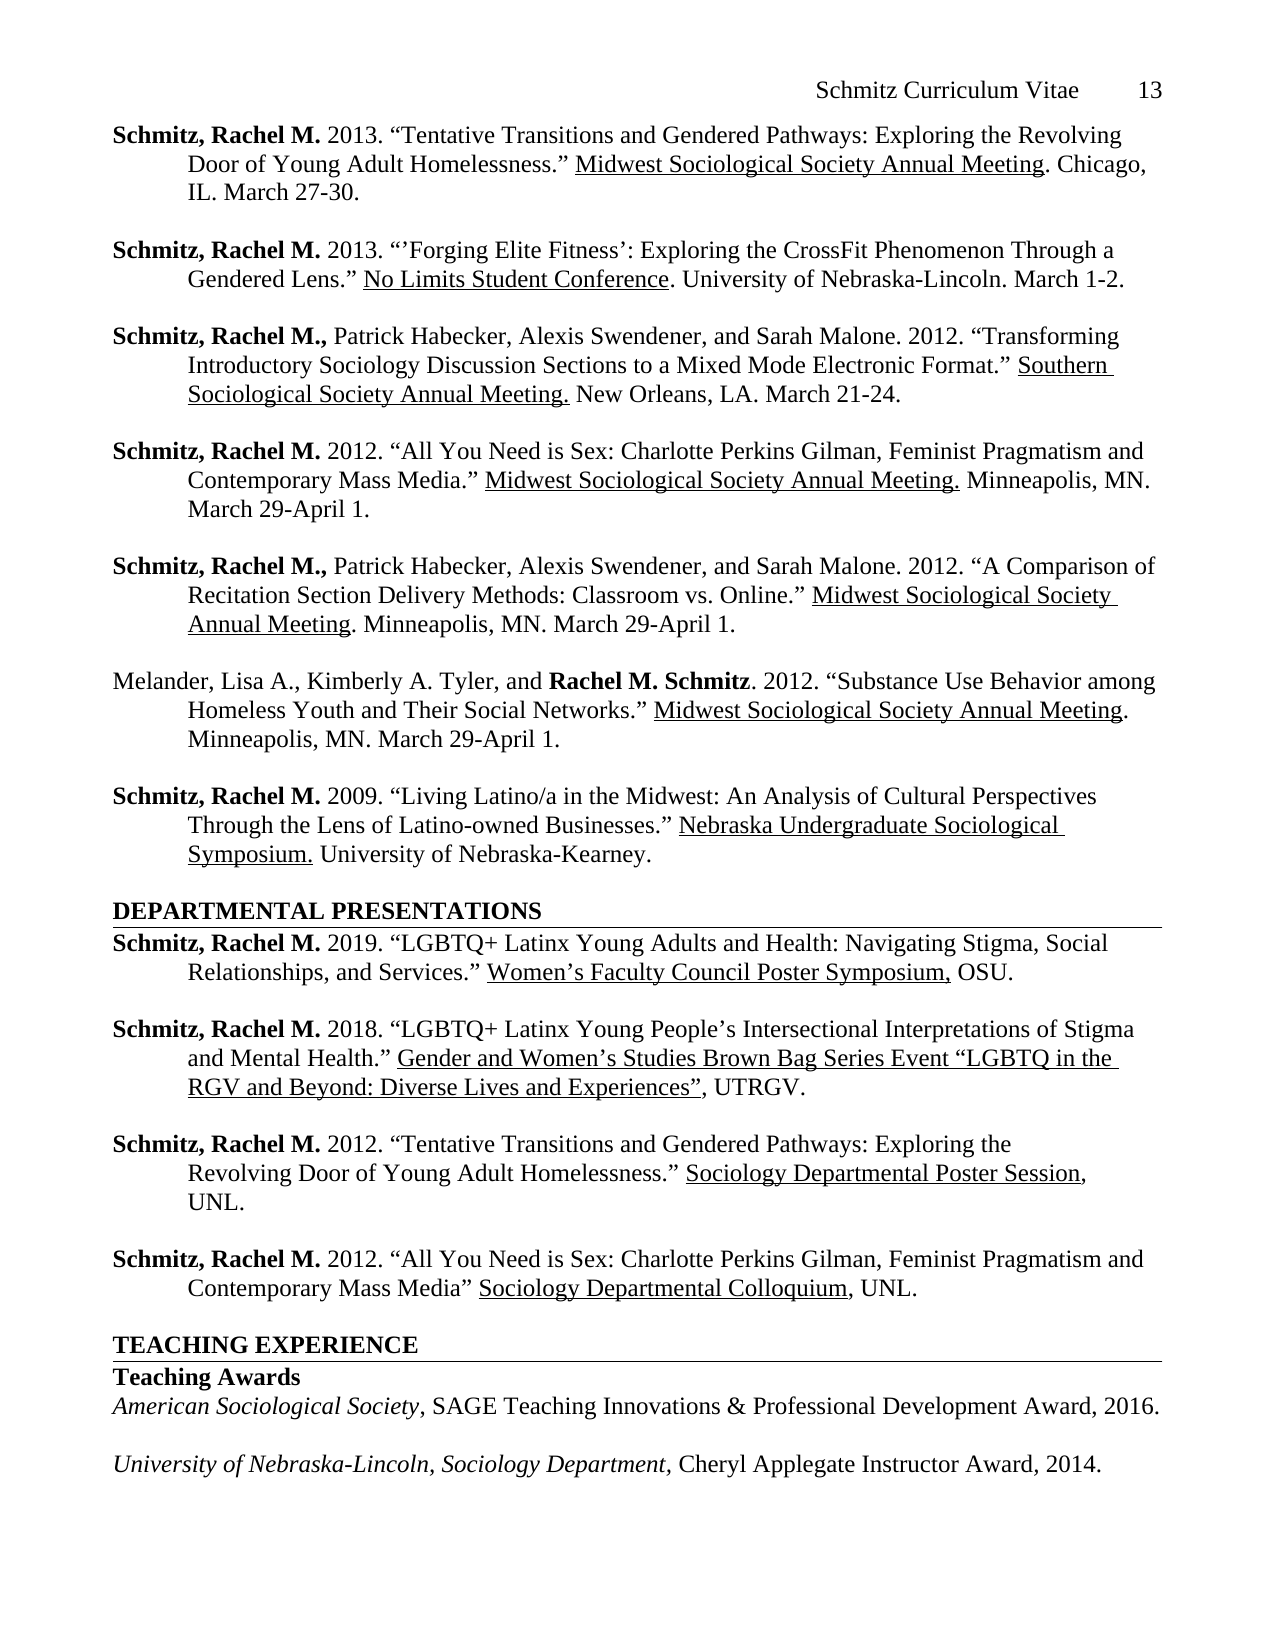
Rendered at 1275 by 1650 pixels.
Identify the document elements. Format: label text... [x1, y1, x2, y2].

text DEPARTMENTAL PRESENTATIONS [112, 896, 1162, 928]
text Schmitz, Rachel M. 2012. “Tentative Transitions and Gendered Pathways: Exploring the Revolving Door of Young Adult Homelessness.” Sociology Departmental Poster Session, UNL. [112, 1129, 1162, 1216]
text Schmitz, Rachel M., Patrick Habecker, Alexis Swendener, and Sarah Malone. 2012. “Transforming Introductory Sociology Discussion Sections to a Mixed Mode Electronic Format.” Southern Sociological Society Annual Meeting. New Orleans, LA. March 21-24. [112, 321, 1162, 407]
text Melander, Lisa A., Kimberly A. Tyler, and Rachel M. Schmitz. 2012. “Substance Use Behavior among Homeless Youth and Their Social Networks.” Midwest Sociological Society Annual Meeting. Minneapolis, MN. March 29-April 1. [112, 666, 1162, 752]
text TEACHING EXPERIENCE [112, 1331, 1162, 1362]
text American Sociological Society, SAGE Teaching Innovations & Professional Development Award, 2016. [112, 1391, 1162, 1420]
text University of Nebraska-Lincoln, Sociology Department, Cheryl Applegate Instructor Award, 2014. [112, 1449, 1162, 1477]
text Schmitz, Rachel M. 2012. “All You Need is Sex: Charlotte Perkins Gilman, Feminist Pragmatism and Contemporary Mass Media” Sociology Departmental Colloquium, UNL. [112, 1244, 1162, 1302]
text Relationships, and Services.” Women’s Faculty Council Poster Symposium, OSU. [187, 957, 1162, 986]
text Schmitz, Rachel M. 2019. “LGBTQ+ Latinx Young Adults and Health: Navigating Stigma, Social [112, 928, 1162, 957]
text Schmitz, Rachel M. 2013. “Tentative Transitions and Gendered Pathways: Exploring the Revolving Door of Young Adult Homelessness.” Midwest Sociological Society Annual Meeting. Chicago, IL. March 27-30. [112, 120, 1162, 206]
text Teaching Awards [112, 1362, 1162, 1391]
text Schmitz, Rachel M. 2013. “’Forging Elite Fitness’: Exploring the CrossFit Phenomenon Through a Gendered Lens.” No Limits Student Conference. University of Nebraska-Lincoln. March 1-2. [112, 235, 1162, 292]
text Schmitz, Rachel M., Patrick Habecker, Alexis Swendener, and Sarah Malone. 2012. “A Comparison of Recitation Section Delivery Methods: Classroom vs. Online.” Midwest Sociological Society Annual Meeting. Minneapolis, MN. March 29-April 1. [112, 551, 1162, 637]
text Schmitz, Rachel M. 2009. “Living Latino/a in the Midwest: An Analysis of Cultural Perspectives Through the Lens of Latino-owned Businesses.” Nebraska Undergraduate Sociological Symposium. University of Nebraska-Kearney. [112, 781, 1162, 867]
text Schmitz, Rachel M. 2012. “All You Need is Sex: Charlotte Perkins Gilman, Feminist Pragmatism and Contemporary Mass Media.” Midwest Sociological Society Annual Meeting. Minneapolis, MN. March 29-April 1. [112, 436, 1162, 522]
text Schmitz, Rachel M. 2018. “LGBTQ+ Latinx Young People’s Intersectional Interpretations of Stigma and Mental Health.” Gender and Women’s Studies Brown Bag Series Event “LGBTQ in the RGV and Beyond: Diverse Lives and Experiences”, UTRGV. [112, 1014, 1162, 1101]
